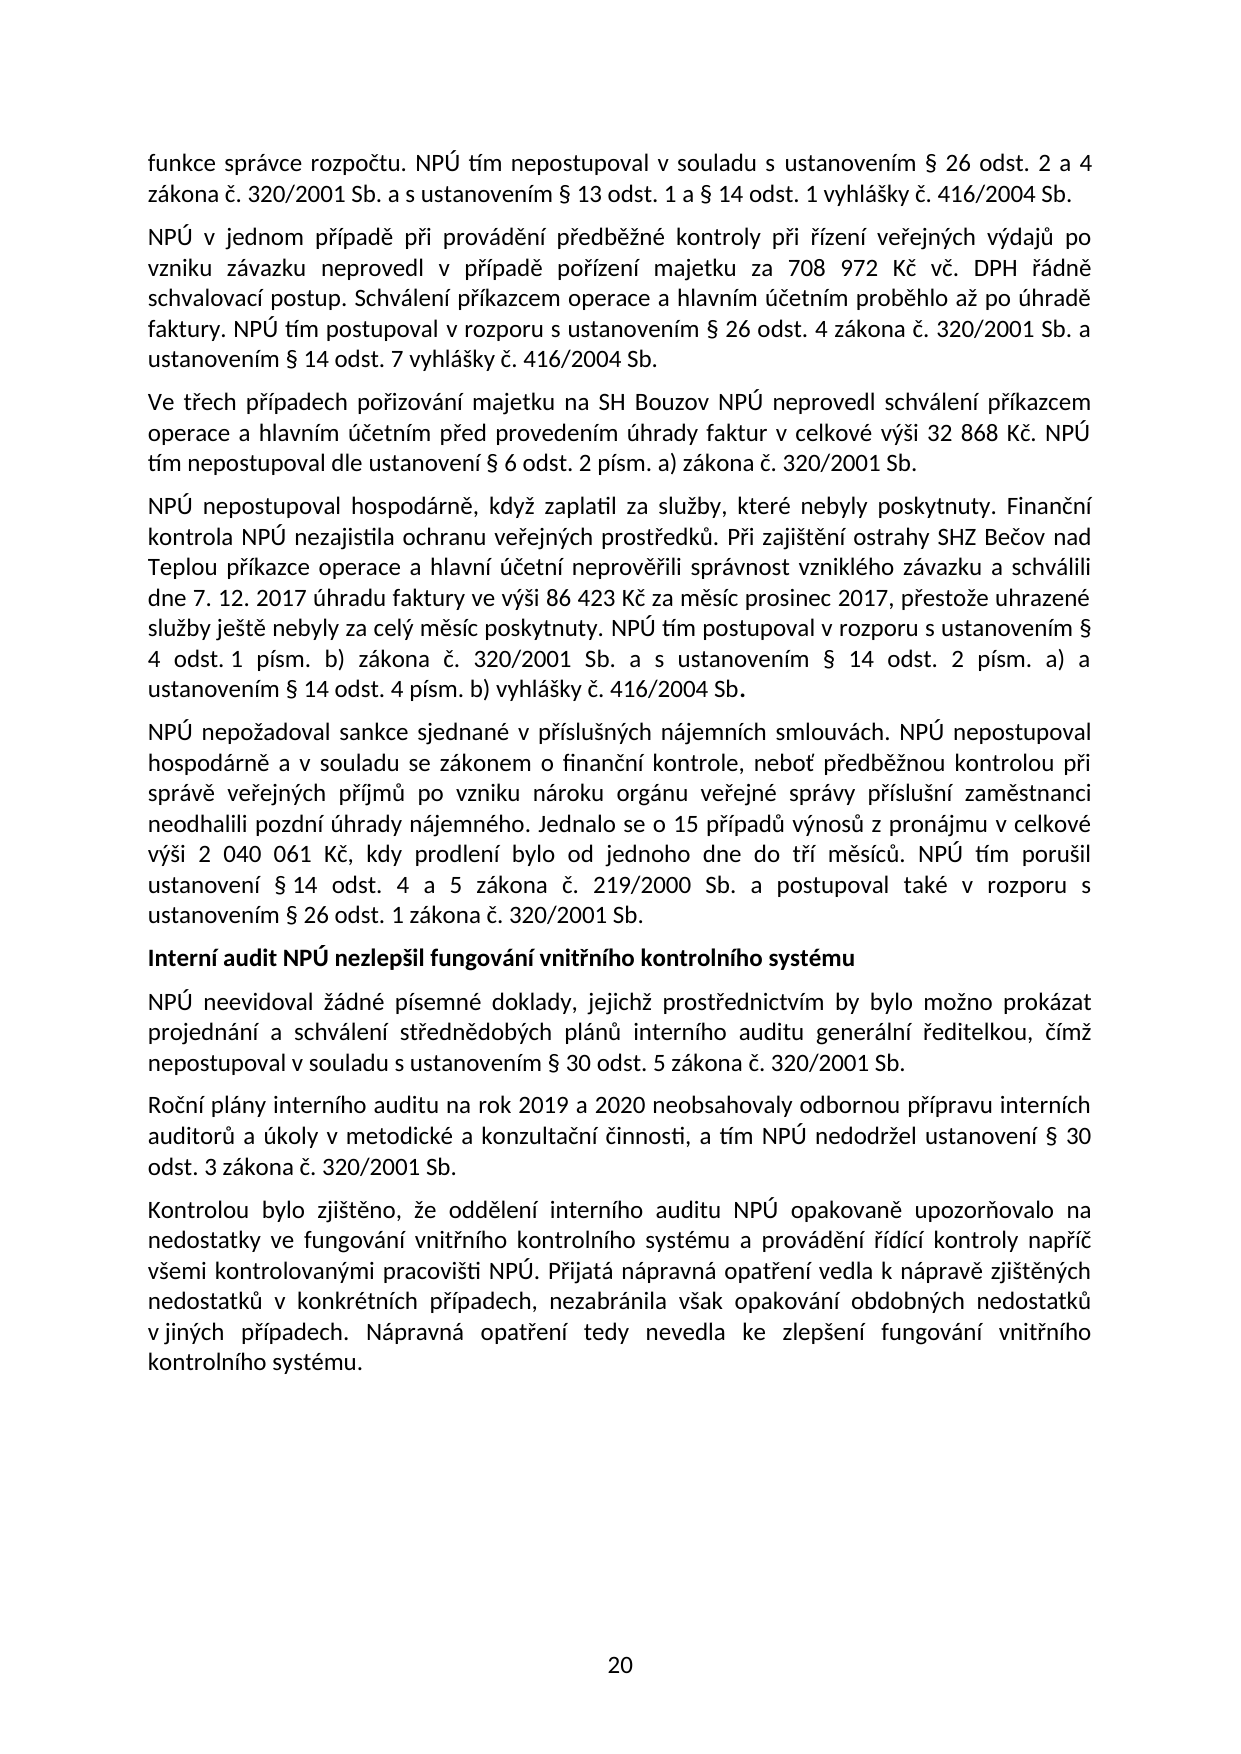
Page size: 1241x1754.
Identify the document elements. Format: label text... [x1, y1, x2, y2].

text NPÚ v jednom případě při provádění předběžné kontroly při řízení veřejných výdajů po vzniku závazku neprovedl v případě pořízení majetku za 708 972 Kč vč. DPH řádně schvalovací postup. Schválení příkazcem operace a hlavním účetním proběhlo až po úhradě faktury. NPÚ tím postupoval v rozporu s ustanovením § 26 odst. 4 zákona č. 320/2001 Sb. a ustanovením § 14 odst. 7 vyhlášky č. 416/2004 Sb. [148, 221, 1093, 374]
text Kontrolou bylo zjištěno, že oddělení interního auditu NPÚ opakovaně upozorňovalo na nedostatky ve fungování vnitřního kontrolního systému a provádění řídící kontroly napříč všemi kontrolovanými pracovišti NPÚ. Přijatá nápravná opatření vedla k nápravě zjištěných nedostatků v konkrétních případech, nezabránila však opakování obdobných nedostatků v jiných případech. Nápravná opatření tedy nevedla ke zlepšení fungování vnitřního kontrolního systému. [148, 1194, 1093, 1377]
text Ve třech případech pořizování majetku na SH Bouzov NPÚ neprovedl schválení příkazcem operace a hlavním účetním před provedením úhrady faktur v celkové výši 32 868 Kč. NPÚ tím nepostupoval dle ustanovení § 6 odst. 2 písm. a) zákona č. 320/2001 Sb. [148, 386, 1093, 478]
text NPÚ neevidoval žádné písemné doklady, jejichž prostřednictvím by bylo možno prokázat projednání a schválení střednědobých plánů interního auditu generální ředitelkou, čímž nepostupoval v souladu s ustanovením § 30 odst. 5 zákona č. 320/2001 Sb. [148, 986, 1093, 1077]
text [148, 148, 1093, 209]
text NPÚ nepostupoval hospodárně, když zaplatil za služby, které nebyly poskytnuty. Finanční kontrola NPÚ nezajistila ochranu veřejných prostředků. Při zajištění ostrahy SHZ Bečov nad Teplou příkazce operace a hlavní účetní neprověřili správnost vzniklého závazku a schválili dne 7. 12. 2017 úhradu faktury ve výši 86 423 Kč za měsíc prosinec 2017, přestože uhrazené služby ještě nebyly za celý měsíc poskytnuty. NPÚ tím postupoval v rozporu s ustanovením § 4 odst. 1 písm. b) zákona č. 320/2001 Sb. a s ustanovením § 14 odst. 2 písm. a) a ustanovením § 14 odst. 4 písm. b) vyhlášky č. 416/2004 Sb. [148, 490, 1093, 704]
text NPÚ nepožadoval sankce sjednané v příslušných nájemních smlouvách. NPÚ nepostupoval hospodárně a v souladu se zákonem o finanční kontrole, neboť předběžnou kontrolou při správě veřejných příjmů po vzniku nároku orgánu veřejné správy příslušní zaměstnanci neodhalili pozdní úhrady nájemného. Jednalo se o 15 případů výnosů z pronájmu v celkové výši 2 040 061 Kč, kdy prodlení bylo od jednoho dne do tří měsíců. NPÚ tím porušil ustanovení § 14 odst. 4 a 5 zákona č. 219/2000 Sb. a postupoval také v rozporu s ustanovením § 26 odst. 1 zákona č. 320/2001 Sb. [148, 716, 1093, 930]
text Roční plány interního auditu na rok 2019 a 2020 neobsahovaly odbornou přípravu interních auditorů a úkoly v metodické a konzultační činnosti, a tím NPÚ nedodržel ustanovení § 30 odst. 3 zákona č. 320/2001 Sb. [148, 1090, 1093, 1181]
text Interní audit NPÚ nezlepšil fungování vnitřního kontrolního systému [148, 943, 1093, 973]
